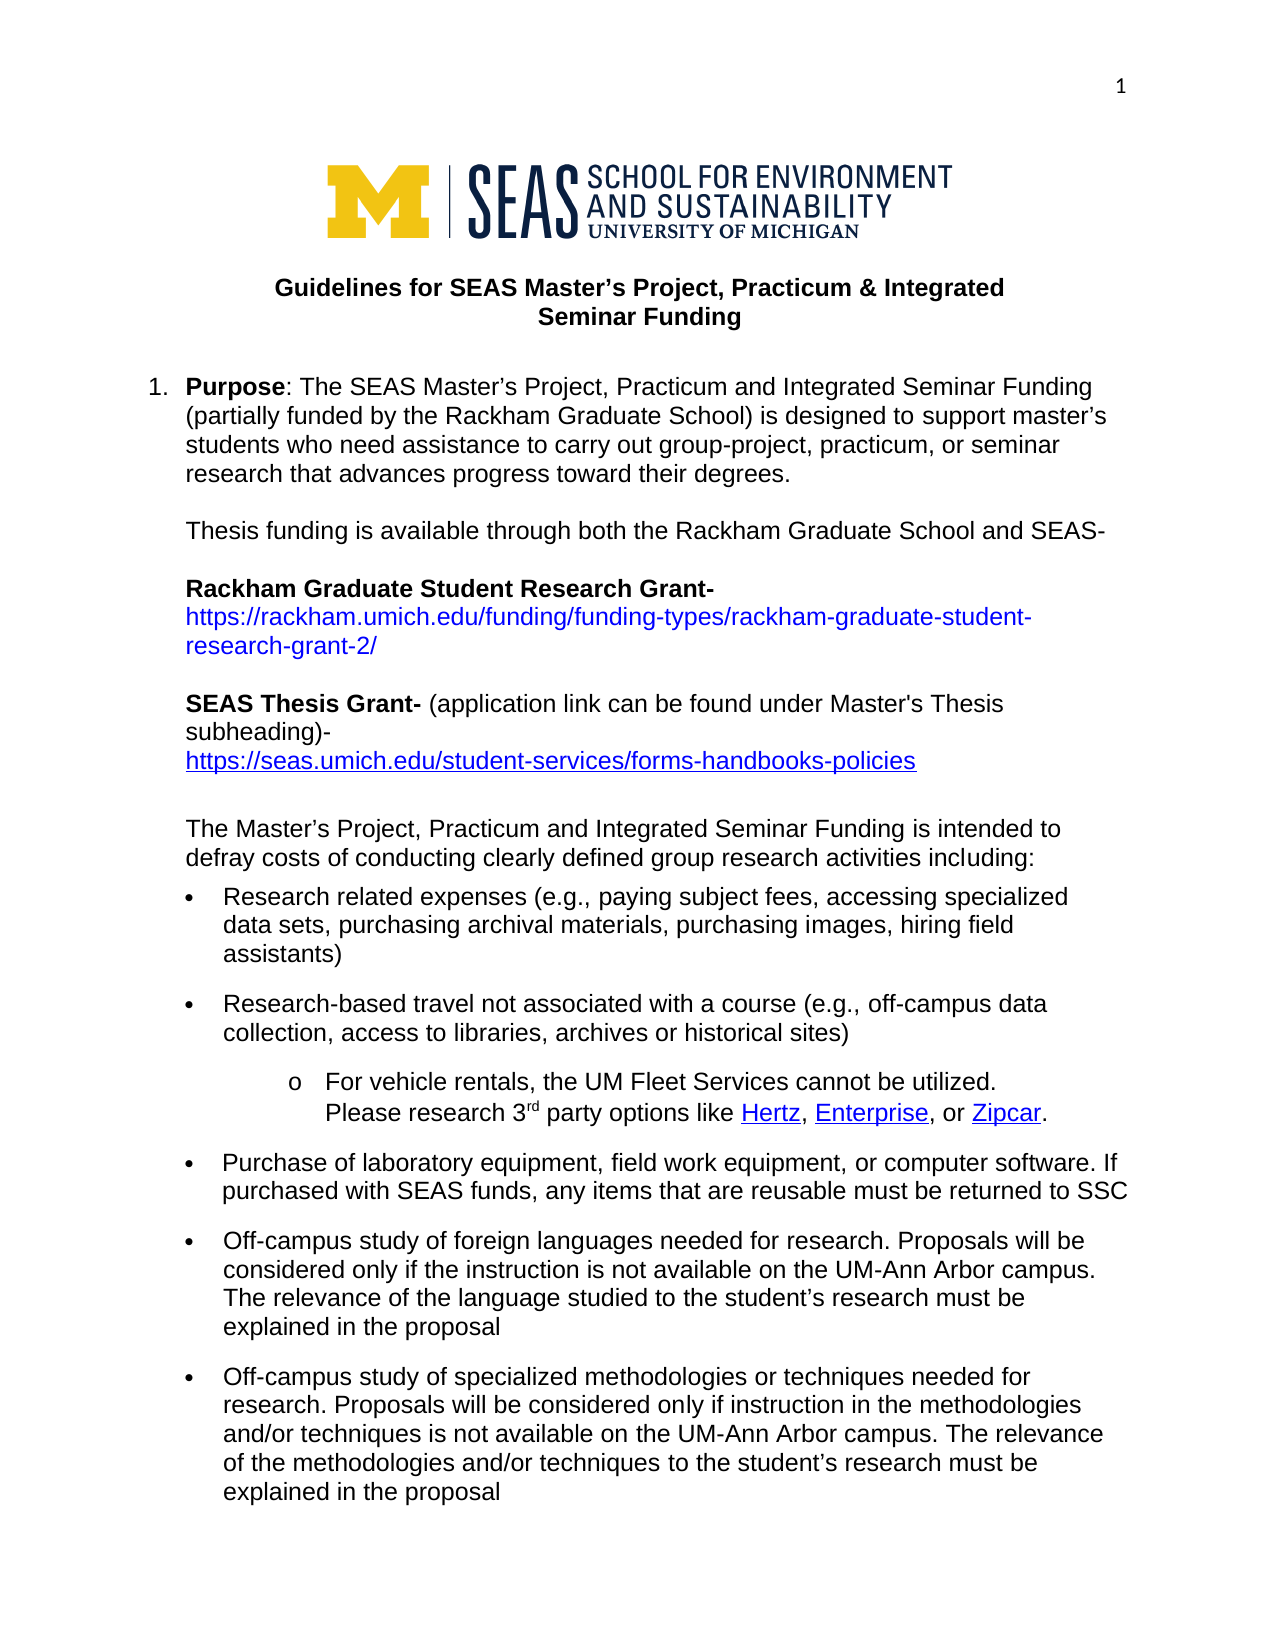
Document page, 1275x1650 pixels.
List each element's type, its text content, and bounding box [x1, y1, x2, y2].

text  Off-campus study of specialized methodologies or techniques needed for research. Proposals will be considered only if instruction in the methodologies and/or techniques is not available on the UM-Ann Arbor campus. The relevance of the methodologies and/or techniques to the student’s research must be explained in the proposal [185, 1362, 1124, 1505]
picture [327, 164, 953, 239]
text  Purchase of laboratory equipment, field work equipment, or computer software. If purchased with SEAS funds, any items that are reusable must be returned to SSC [185, 1148, 1139, 1205]
list SEAS Thesis Grant- (application link can be found under Master's Thesis subheading)- [185, 688, 1133, 746]
list https://rackham.umich.edu/funding/funding-types/rackham-graduate-student-research-grant-2/ [185, 602, 1133, 660]
text  Research-based travel not associated with a course (e.g., off-campus data collection, access to libraries, archives or historical sites) [185, 989, 1059, 1046]
text  Off-campus study of foreign languages needed for research. Proposals will be considered only if the instruction is not available on the UM-Ann Arbor campus. The relevance of the language studied to the student’s research must be explained in the proposal [185, 1226, 1110, 1341]
list Rackham Graduate Student Research Grant- [185, 573, 1133, 602]
text Guidelines for SEAS Master’s Project, Practicum & Integrated Seminar Funding [269, 273, 1010, 331]
list For vehicle rentals, the UM Fleet Services cannot be utilized. Please research 3rd party options like Hertz, Enterprise, or Zipcar. [287, 1067, 1059, 1127]
text  Research related expenses (e.g., paying subject fees, accessing specialized data sets, purchasing archival materials, purchasing images, hiring field assistants) [185, 882, 1080, 968]
text The Master’s Project, Practicum and Integrated Seminar Funding is intended to defray costs of conducting clearly defined group research activities including: [185, 814, 1119, 871]
list Thesis funding is available through both the Rackham Graduate School and SEAS- [185, 516, 1133, 545]
list Purpose: The SEAS Master’s Project, Practicum and Integrated Seminar Funding (partially funded by the Rackham Graduate School) is designed to support master’s students who need assistance to carry out group-project, practicum, or seminar research that advances progress toward their degrees. [148, 372, 1133, 487]
list https://seas.umich.edu/student-services/forms-handbooks-policies [185, 746, 1133, 775]
